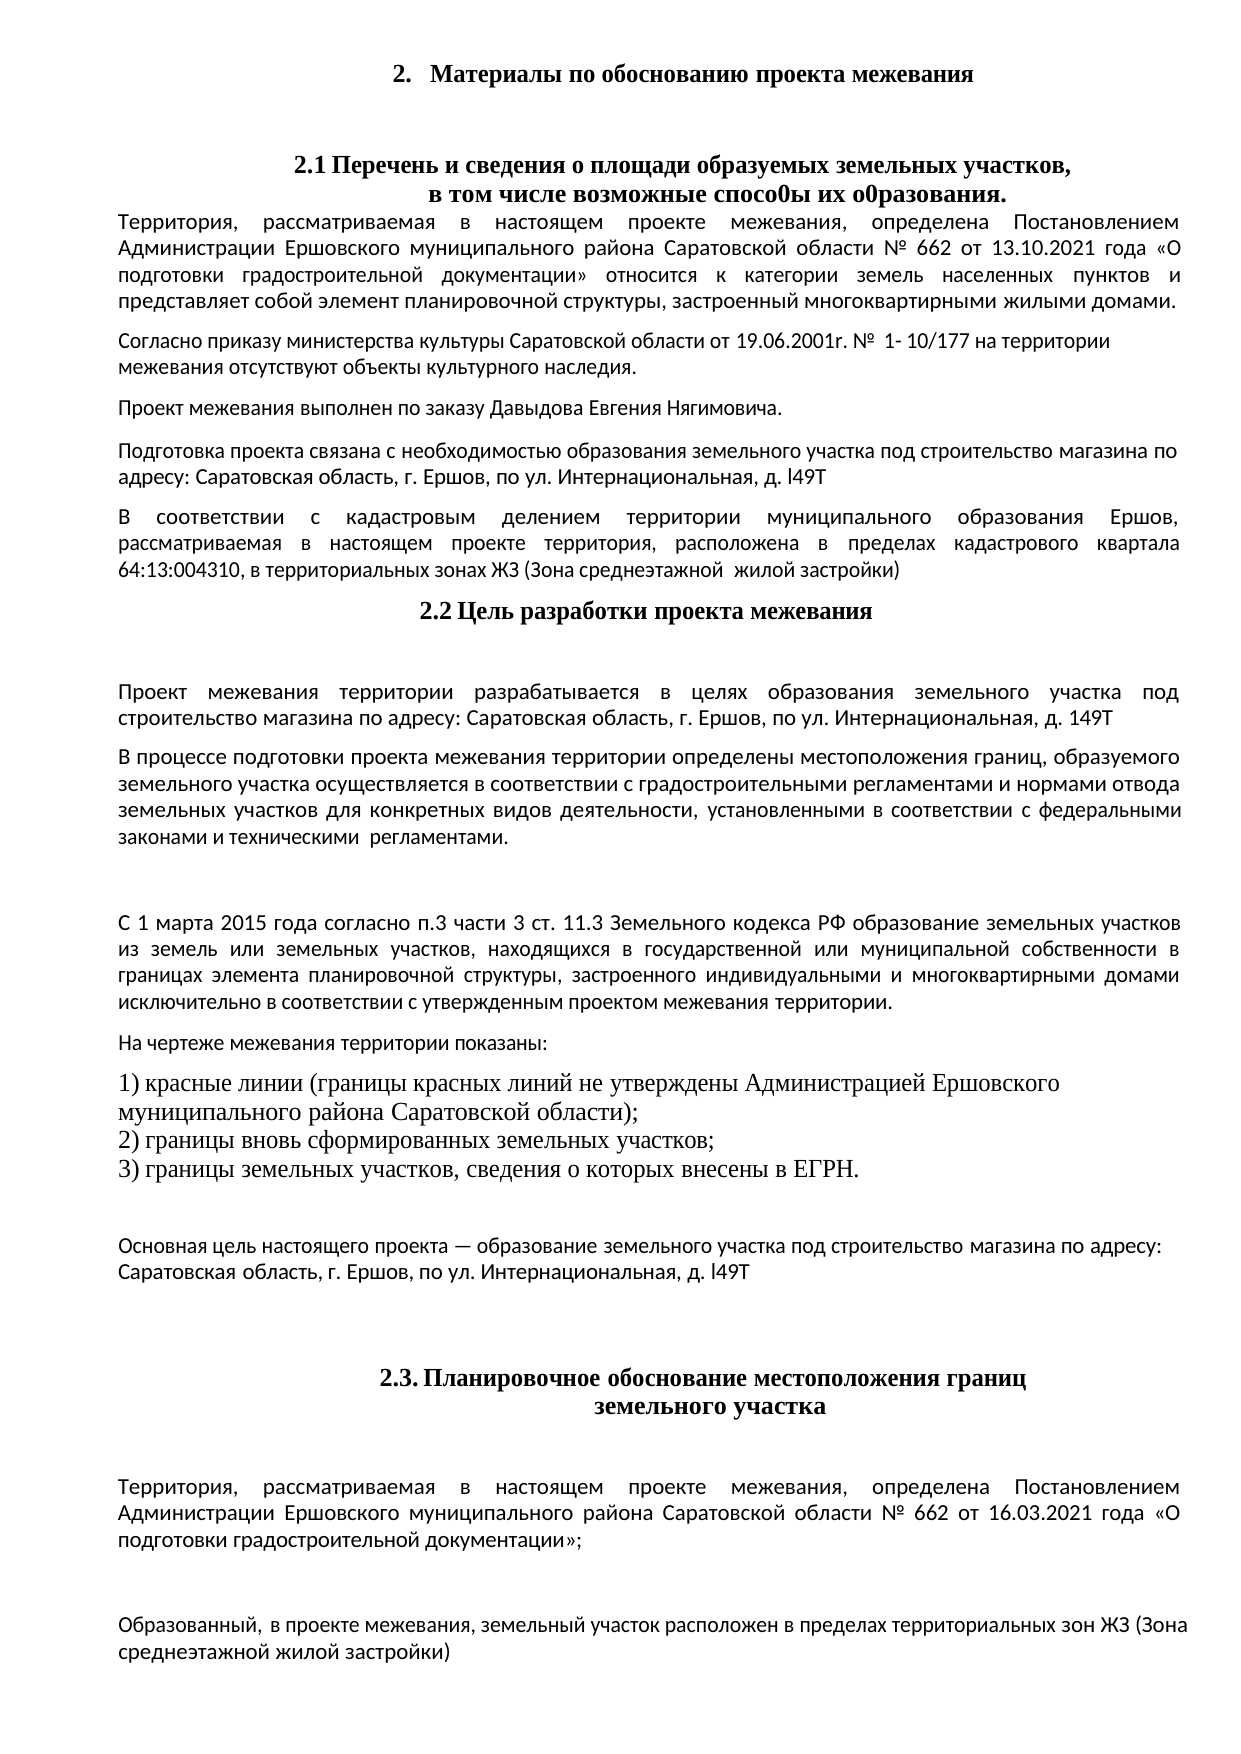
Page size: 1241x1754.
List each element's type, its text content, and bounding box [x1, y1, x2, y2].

list Перечень и сведения о площади образуемых земельных участков, в том числе возможные спосо0ы их о0разования. [294, 150, 1078, 208]
text Территория, рассматриваемая в настоящем проекте межевания, определена Постановлением Администрации Ершовского муниципального района Саратовской области № 662 от 16.03.2021 года «О подготовки градостроительной документации»; [118, 1473, 1181, 1553]
text В соответствии с кадастровым делением территории муниципального образования Ершов, рассматриваемая в настоящем проекте территория, расположена в пределах кадастрового квартала 64:13:004310, в территориальных зонах ЖЗ (Зона среднеэтажной жилой застройки) [118, 503, 1180, 583]
text На чертеже межевания территории показаны: [118, 1028, 1194, 1056]
text Проект межевания территории разрабатывается в целях образования земельного участка под строительство магазина по адресу: Саратовская область, г. Ершов, по ул. Интернациональная, д. 149T [118, 678, 1181, 731]
text Проект межевания выполнен по заказу Давыдова Евгения Нягимовича. [118, 393, 1194, 421]
text В процессе подготовки проекта межевания территории определены местоположения границ, образуемого земельного участка осуществляется в соответствии с градостроительными регламентами и нормами отвода земельных участков для конкретных видов деятельности, установленными в соответствии с федеральными законами и техническими регламентами. [118, 743, 1182, 850]
subtitle Планировочное обоснование местоположения границ земельного участка [379, 1363, 1031, 1420]
text С 1 марта 2015 года согласно п.3 части 3 ст. 11.3 Земельного кодекса РФ образование земельных участков из земель или земельных участков, находящихся в государственной или муниципальной собственности в границах элемента планировочной структуры, застроенного индивидуальными и многоквартирными домами исключительно в соответствии с утвержденным проектом межевания территории. [118, 909, 1181, 1015]
subtitle Цель разработки проекта межевания [419, 595, 1194, 625]
list границы вновь сформированных земельных участков; [118, 1126, 1194, 1154]
subtitle Материалы по обоснованию проекта межевания [392, 58, 1194, 88]
text Территория, рассматриваемая в настоящем проекте межевания, определена Постановлением Администрации Ершовского муниципального района Саратовской области № 662 от 13.10.2021 года «О подготовки градостроительной документации» относится к категории земель населенных пунктов и представляет собой элемент планировочной структуры, застроенный многоквартирными жилыми домами. [118, 208, 1181, 314]
list границы земельных участков, сведения о которых внесены в ЕГРН. [118, 1154, 1194, 1184]
list красные линии (границы красных линий не утверждены Администрацией Ершовского муниципального района Саратовской области); [118, 1069, 1069, 1126]
text Основная цель настоящего проекта — образование земельного участка под строительство магазина по адресу: Саратовская область, г. Ершов, по ул. Интернациональная, д. l49T [118, 1232, 1194, 1285]
text Согласно приказу министерства культуры Саратовской области от 19.06.2001r. № 1- 10/177 на территории межевания отсутствуют объекты культурного наследия. [118, 327, 1112, 380]
text Образованный, в проекте межевания, земельный участок расположен в пределах территориальных зон ЖЗ (Зона среднеэтажной жилой застройки) [118, 1611, 1194, 1665]
text Подготовка проекта связана с необходимостью образования земельного участка под строительство магазина по адресу: Саратовская область, г. Ершов, по ул. Интернациональная, д. l49T [118, 437, 1178, 491]
